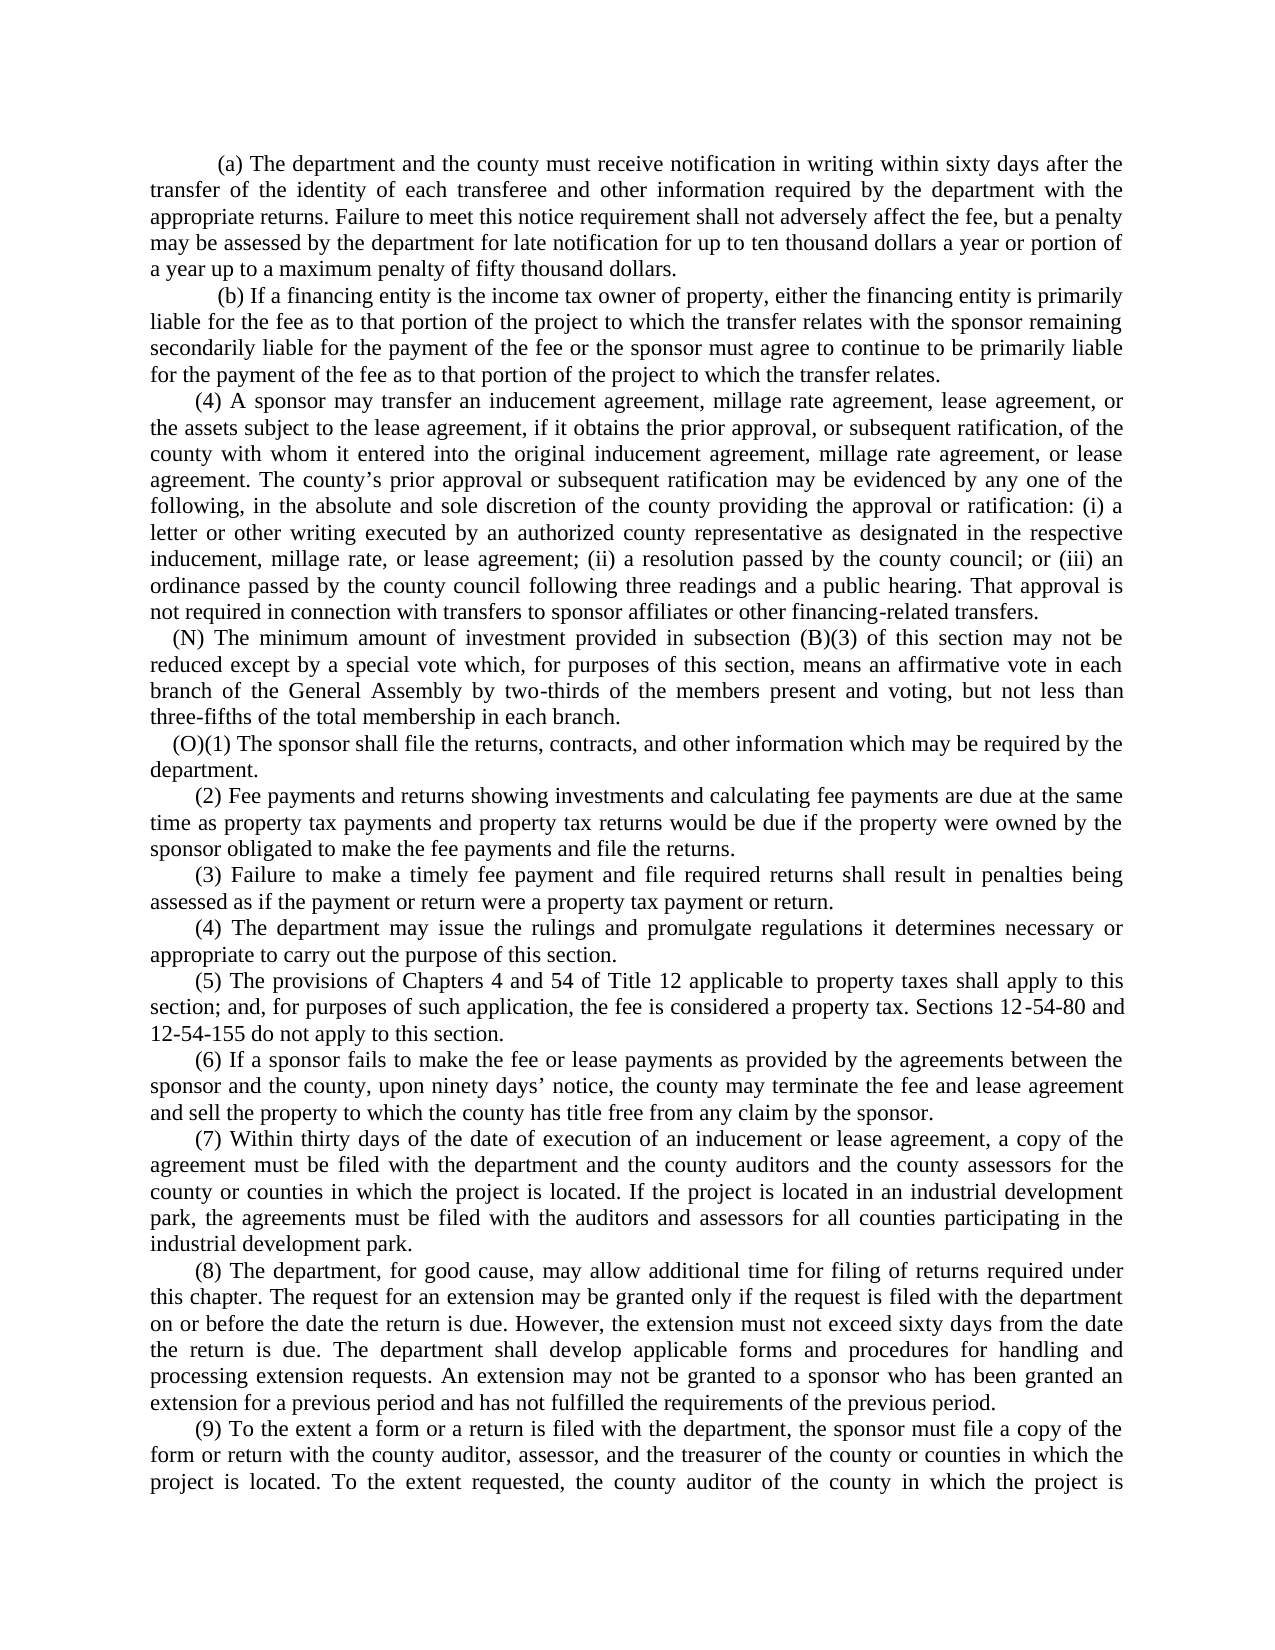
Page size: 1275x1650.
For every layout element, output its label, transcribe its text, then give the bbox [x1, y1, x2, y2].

text (7) Within thirty days of the date of execution of an inducement or lease agreement, a copy of the agreement must be filed with the department and the county auditors and the county assessors for the county or counties in which the project is located. If the project is located in an industrial development park, the agreements must be filed with the auditors and assessors for all counties participating in the industrial development park. [150, 1125, 1125, 1257]
text (6) If a sponsor fails to make the fee or lease payments as provided by the agreements between the sponsor and the county, upon ninety days’ notice, the county may terminate the fee and lease agreement and sell the property to which the county has title free from any claim by the sponsor. [150, 1046, 1125, 1125]
text (3) Failure to make a timely fee payment and file required returns shall result in penalties being assessed as if the payment or return were a property tax payment or return. [150, 862, 1125, 914]
text (4) A sponsor may transfer an inducement agreement, millage rate agreement, lease agreement, or the assets subject to the lease agreement, if it obtains the prior approval, or subsequent ratification, of the county with whom it entered into the original inducement agreement, millage rate agreement, or lease agreement. The county’s prior approval or subsequent ratification may be evidenced by any one of the following, in the absolute and sole discretion of the county providing the approval or ratification: (i) a letter or other writing executed by an authorized county representative as designated in the respective inducement, millage rate, or lease agreement; (ii) a resolution passed by the county council; or (iii) an ordinance passed by the county council following three readings and a public hearing. That approval is not required in connection with transfers to sponsor affiliates or other financing-related transfers. [150, 387, 1125, 624]
text (2) Fee payments and returns showing investments and calculating fee payments are due at the same time as property tax payments and property tax returns would be due if the property were owned by the sponsor obligated to make the fee payments and file the returns. [150, 782, 1125, 862]
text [150, 1415, 1125, 1494]
text (5) The provisions of Chapters 4 and 54 of Title 12 applicable to property taxes shall apply to this section; and, for purposes of such application, the fee is considered a property tax. Sections 12-54-80 and 12-54-155 do not apply to this section. [150, 967, 1125, 1046]
text (N) The minimum amount of investment provided in subsection (B)(3) of this section may not be reduced except by a special vote which, for purposes of this section, means an affirmative vote in each branch of the General Assembly by two-thirds of the members present and voting, but not less than three-fifths of the total membership in each branch. [150, 624, 1125, 730]
text (b) If a financing entity is the income tax owner of property, either the financing entity is primarily liable for the fee as to that portion of the project to which the transfer relates with the sponsor remaining secondarily liable for the payment of the fee or the sponsor must agree to continue to be primarily liable for the payment of the fee as to that portion of the project to which the transfer relates. [150, 282, 1125, 387]
text (4) The department may issue the rulings and promulgate regulations it determines necessary or appropriate to carry out the purpose of this section. [150, 914, 1125, 967]
text (8) The department, for good cause, may allow additional time for filing of returns required under this chapter. The request for an extension may be granted only if the request is filed with the department on or before the date the return is due. However, the extension must not exceed sixty days from the date the return is due. The department shall develop applicable forms and procedures for handling and processing extension requests. An extension may not be granted to a sponsor who has been granted an extension for a previous period and has not fulfilled the requirements of the previous period. [150, 1257, 1125, 1415]
text (a) The department and the county must receive notification in writing within sixty days after the transfer of the identity of each transferee and other information required by the department with the appropriate returns. Failure to meet this notice requirement shall not adversely affect the fee, but a penalty may be assessed by the department for late notification for up to ten thousand dollars a year or portion of a year up to a maximum penalty of fifty thousand dollars. [150, 150, 1125, 282]
text (O)(1) The sponsor shall file the returns, contracts, and other information which may be required by the department. [150, 730, 1125, 782]
